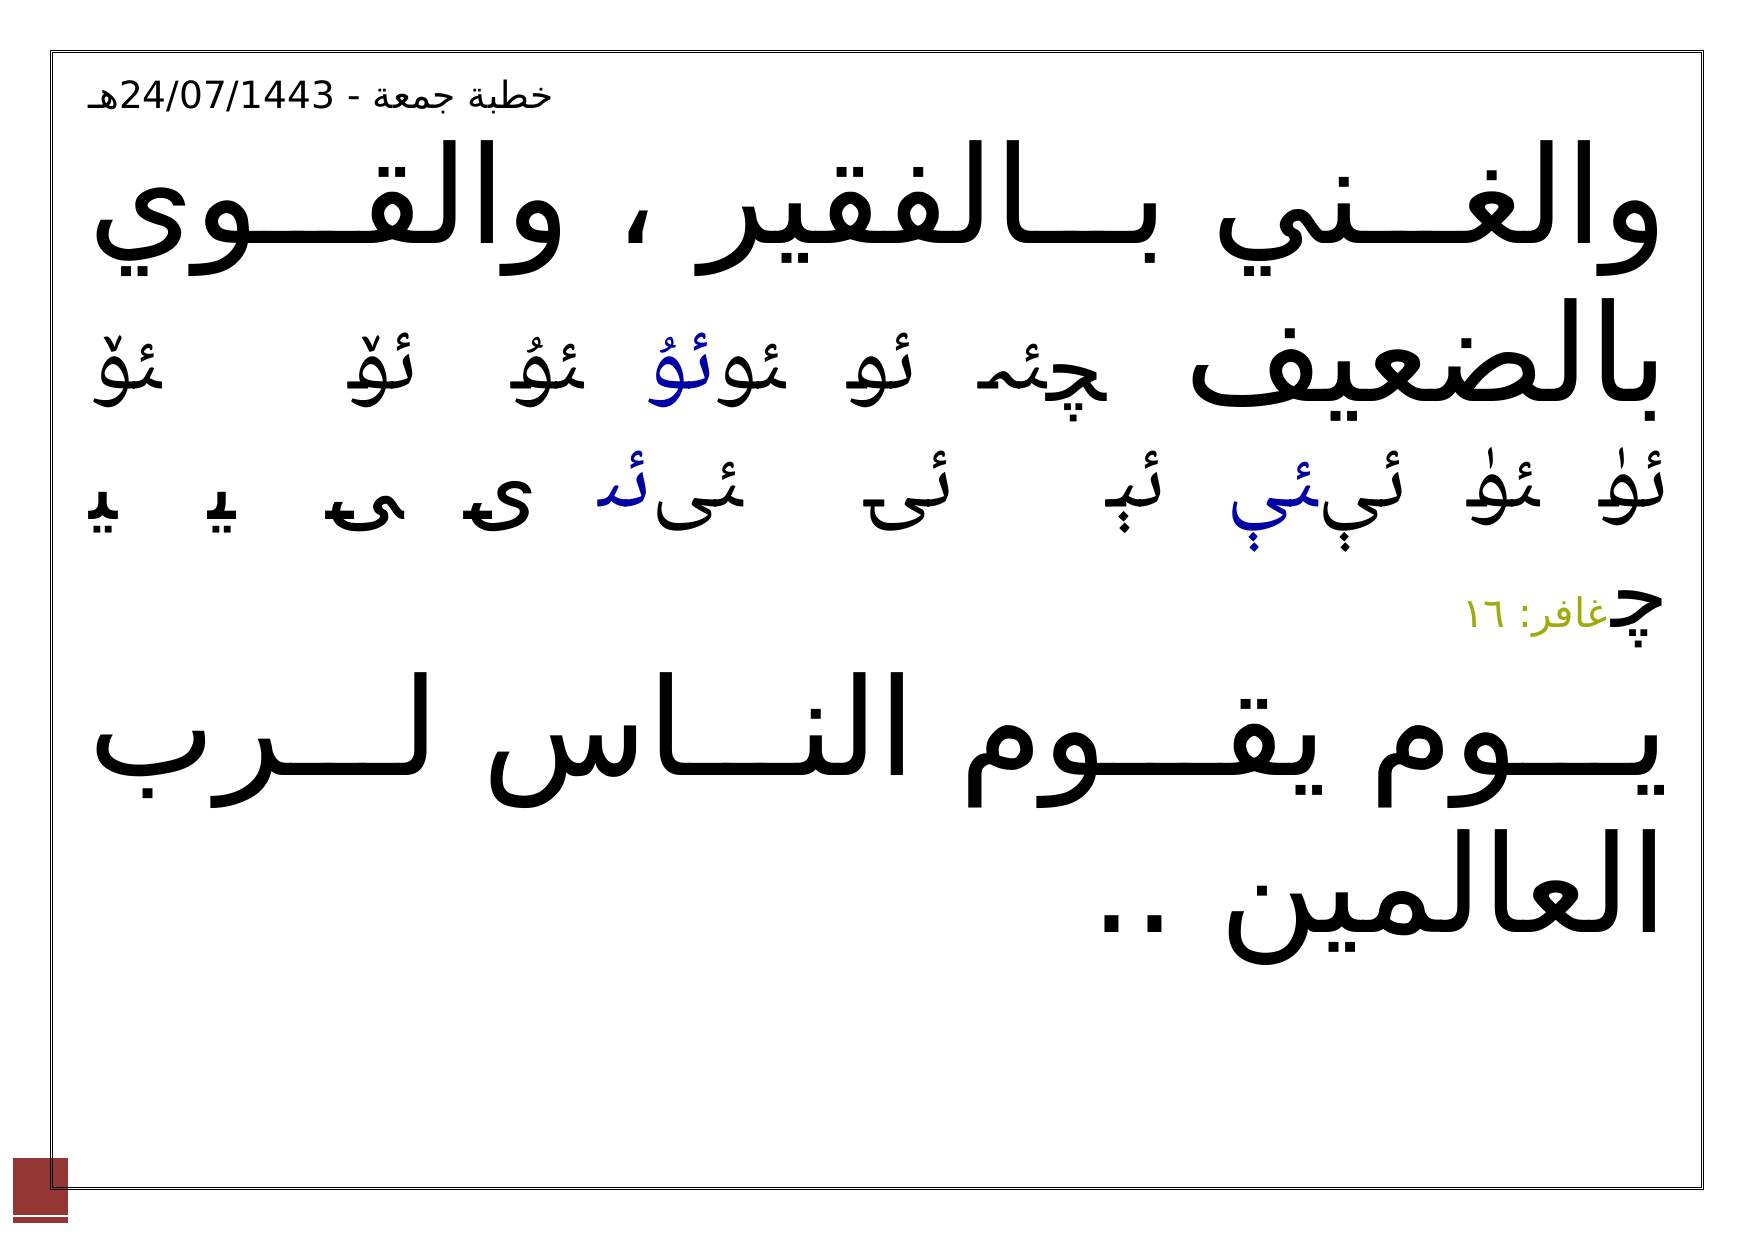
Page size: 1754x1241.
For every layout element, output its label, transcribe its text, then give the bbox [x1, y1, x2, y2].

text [89, 118, 1668, 649]
text يوم يقوم الناس لرب العالمين .. [89, 649, 1668, 964]
